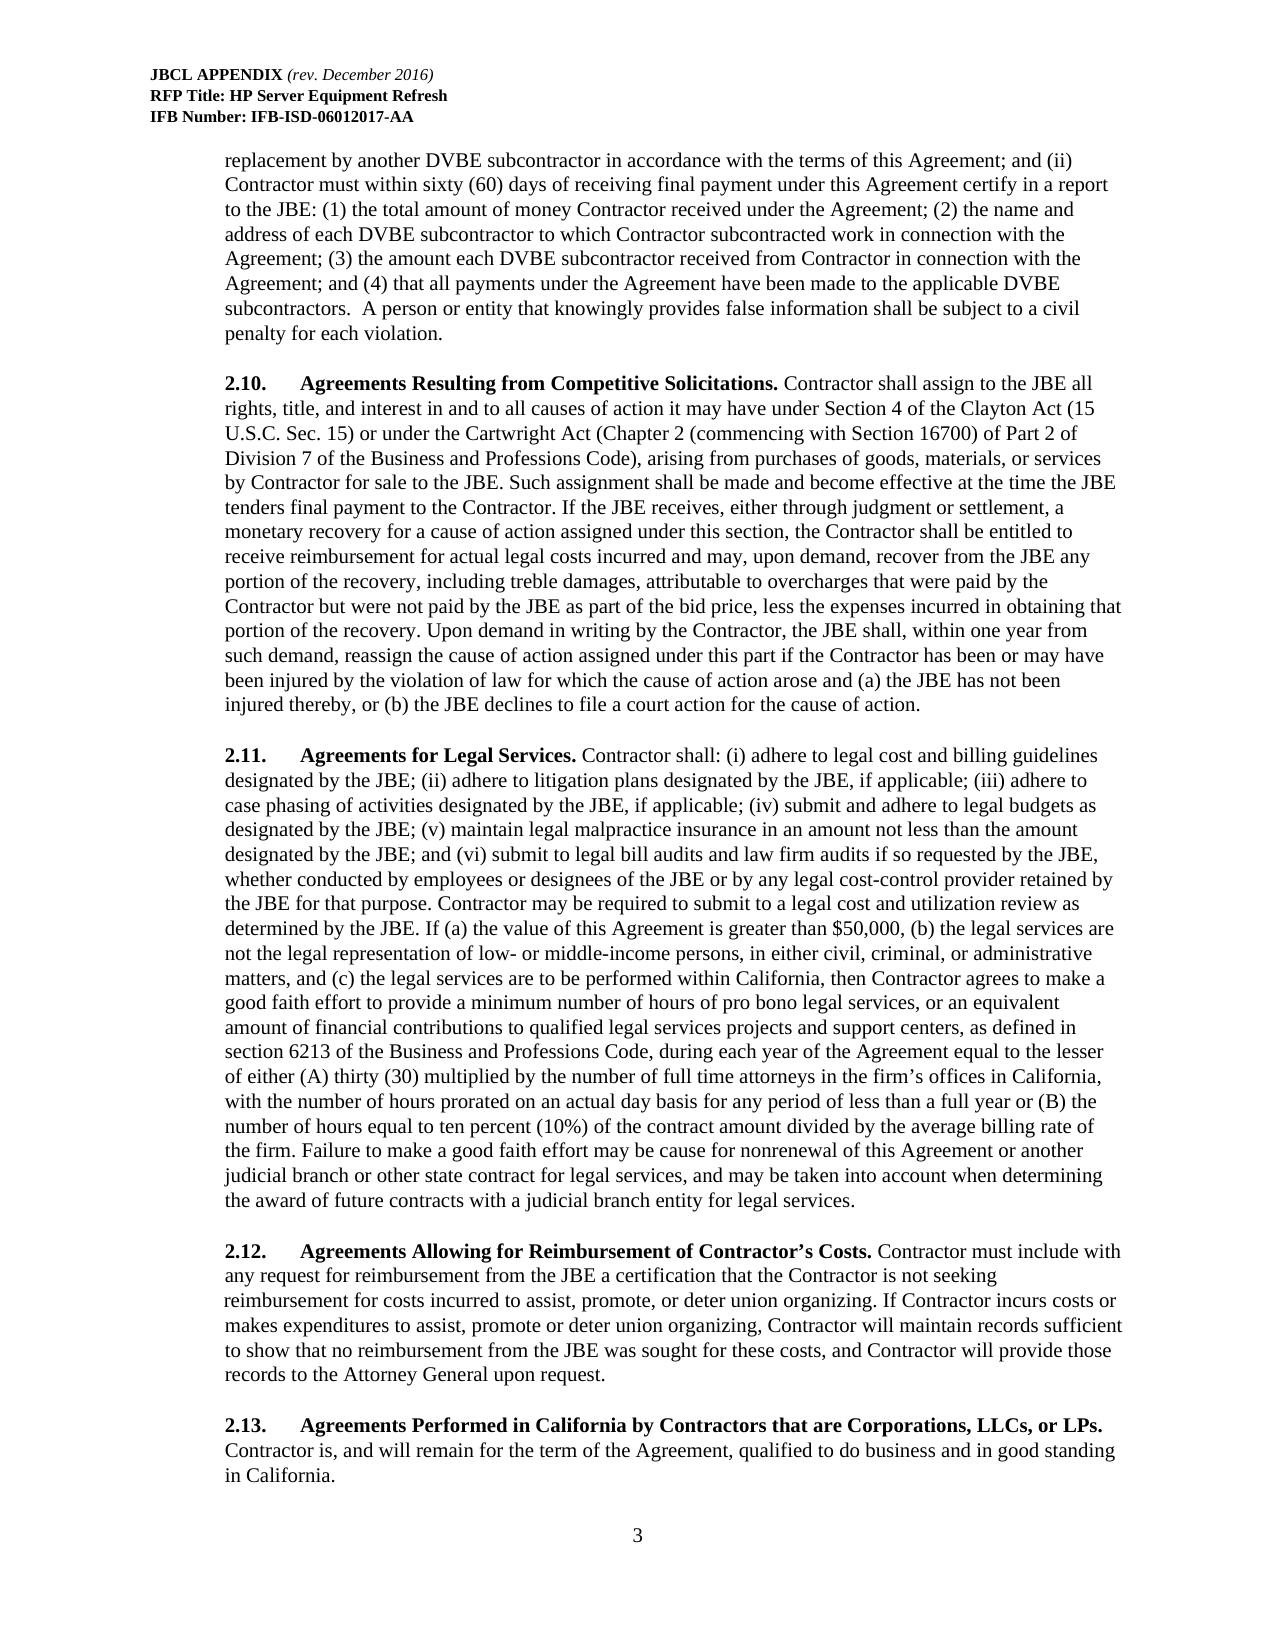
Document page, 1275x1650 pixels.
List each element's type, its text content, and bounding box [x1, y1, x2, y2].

list Agreements Performed in California by Contractors that are Corporations, LLCs, or LPs. Contractor is, and will remain for the term of the Agreement, qualified to do business and in good standing in California. [224, 1413, 1124, 1487]
list Agreements Allowing for Reimbursement of Contractor’s Costs. Contractor must include with any request for reimbursement from the JBE a certification that the Contractor is not seeking [224, 1238, 1124, 1287]
list Agreements for Legal Services. Contractor shall: (i) adhere to legal cost and billing guidelines designated by the JBE; (ii) adhere to litigation plans designated by the JBE, if applicable; (iii) adhere to case phasing of activities designated by the JBE, if applicable; (iv) submit and adhere to legal budgets as designated by the JBE; (v) maintain legal malpractice insurance in an amount not less than the amount designated by the JBE; and (vi) submit to legal bill audits and law firm audits if so requested by the JBE, whether conducted by employees or designees of the JBE or by any legal cost-control provider retained by the JBE for that purpose. Contractor may be required to submit to a legal cost and utilization review as determined by the JBE. If (a) the value of this Agreement is greater than $50,000, (b) the legal services are not the legal representation of low- or middle-income persons, in either civil, criminal, or administrative matters, and (c) the legal services are to be performed within California, then Contractor agrees to make a good faith effort to provide a minimum number of hours of pro bono legal services, or an equivalent amount of financial contributions to qualified legal services projects and support centers, as defined in section 6213 of the Business and Professions Code, during each year of the Agreement equal to the lesser of either (A) thirty (30) multiplied by the number of full time attorneys in the firm’s offices in California, with the number of hours prorated on an actual day basis for any period of less than a full year or (B) the number of hours equal to ten percent (10%) of the contract amount divided by the average billing rate of the firm. Failure to make a good faith effort may be cause for nonrenewal of this Agreement or another judicial branch or other state contract for legal services, and may be taken into account when determining the award of future contracts with a judicial branch entity for legal services. [224, 743, 1124, 1212]
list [224, 148, 1124, 344]
text reimbursement for costs incurred to assist, promote, or deter union organizing. If Contractor incurs costs or makes expenditures to assist, promote or deter union organizing, Contractor will maintain records sufficient to show that no reimbursement from the JBE was sought for these costs, and Contractor will provide those records to the Attorney General upon request. [223, 1288, 1124, 1386]
list Agreements Resulting from Competitive Solicitations. Contractor shall assign to the JBE all rights, title, and interest in and to all causes of action it may have under Section 4 of the Clayton Act (15 U.S.C. Sec. 15) or under the Cartwright Act (Chapter 2 (commencing with Section 16700) of Part 2 of Division 7 of the Business and Professions Code), arising from purchases of goods, materials, or services by Contractor for sale to the JBE. Such assignment shall be made and become effective at the time the JBE tenders final payment to the Contractor. If the JBE receives, either through judgment or settlement, a monetary recovery for a cause of action assigned under this section, the Contractor shall be entitled to receive reimbursement for actual legal costs incurred and may, upon demand, recover from the JBE any portion of the recovery, including treble damages, attributable to overcharges that were paid by the Contractor but were not paid by the JBE as part of the bid price, less the expenses incurred in obtaining that portion of the recovery. Upon demand in writing by the Contractor, the JBE shall, within one year from such demand, reassign the cause of action assigned under this part if the Contractor has been or may have been injured by the violation of law for which the cause of action arose and (a) the JBE has not been injured thereby, or (b) the JBE declines to file a court action for the cause of action. [224, 371, 1124, 716]
